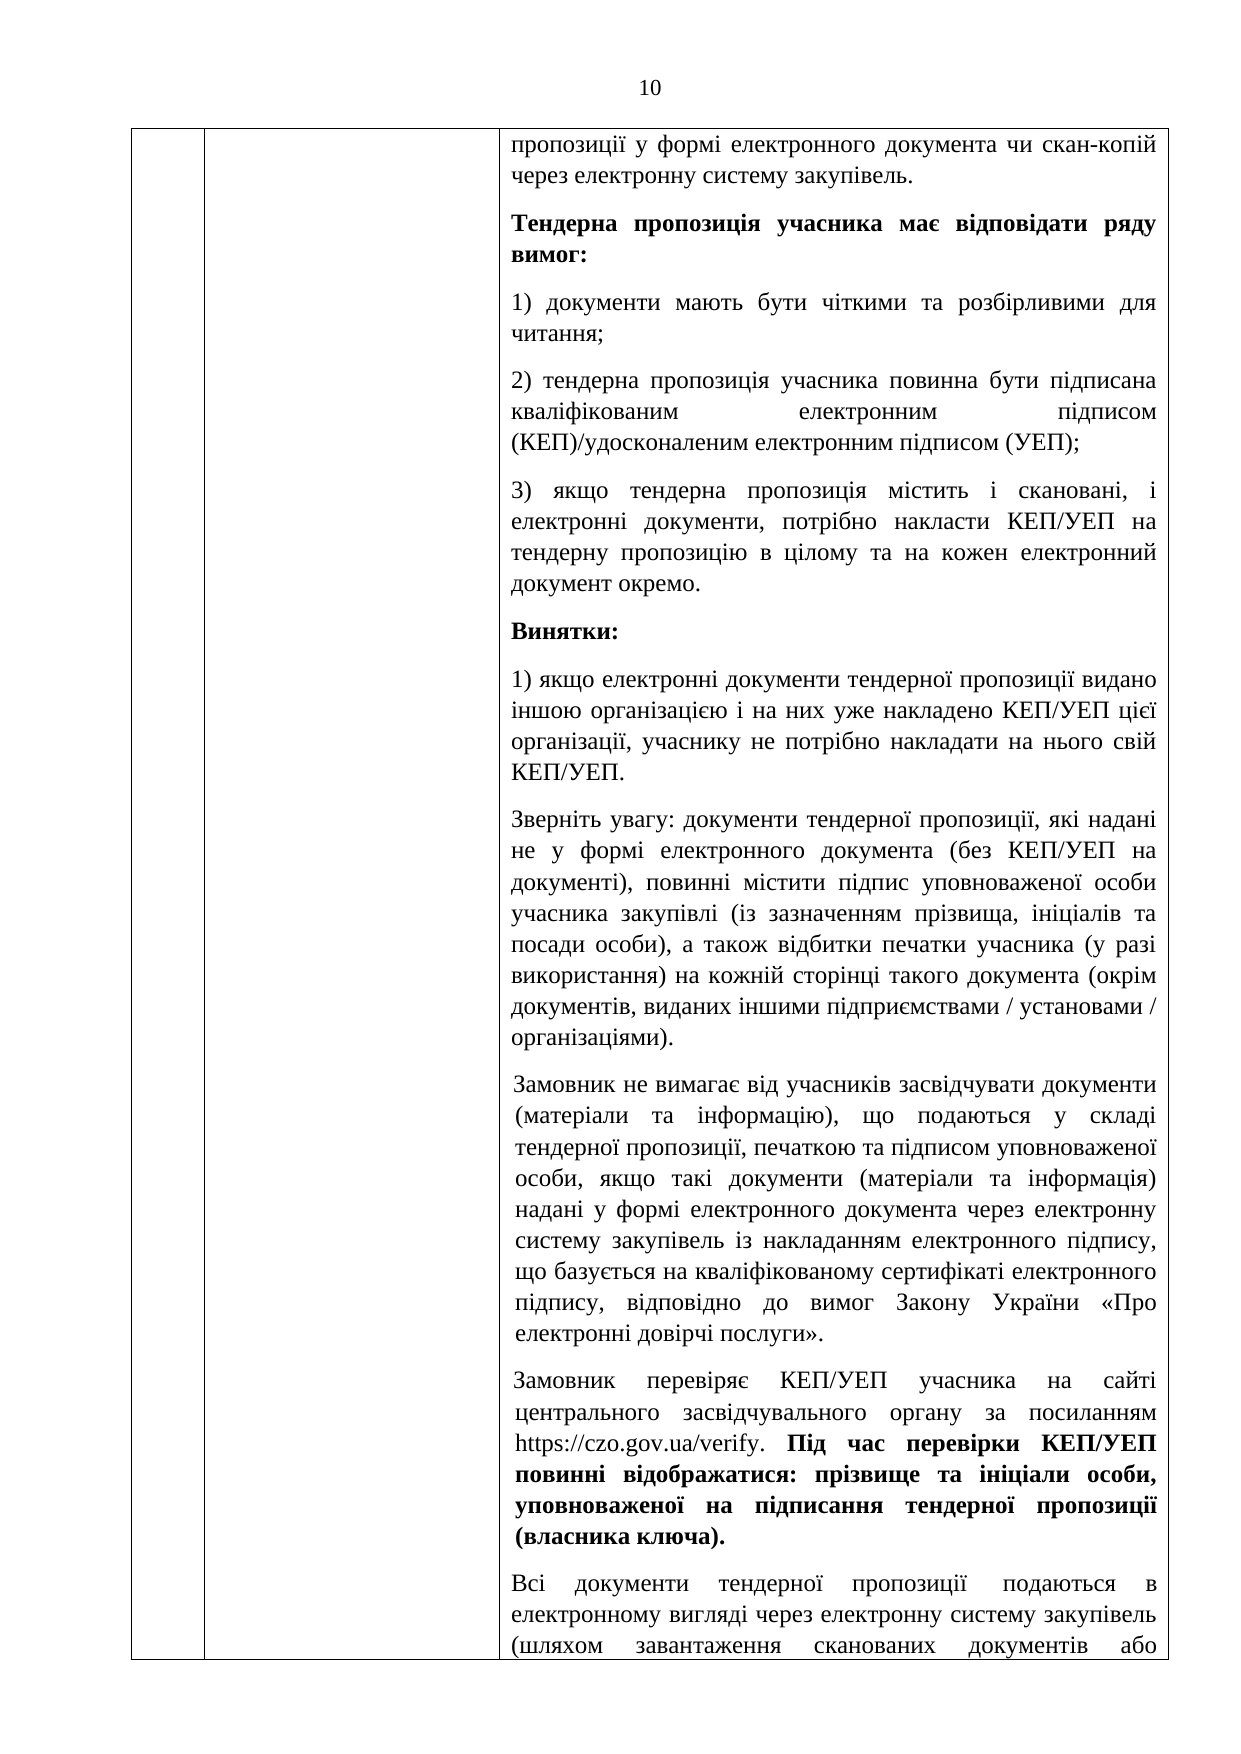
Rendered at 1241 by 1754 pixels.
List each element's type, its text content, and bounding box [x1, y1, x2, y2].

table_cell 1 [132, 129, 204, 1659]
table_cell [500, 129, 1168, 1659]
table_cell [205, 129, 499, 1659]
